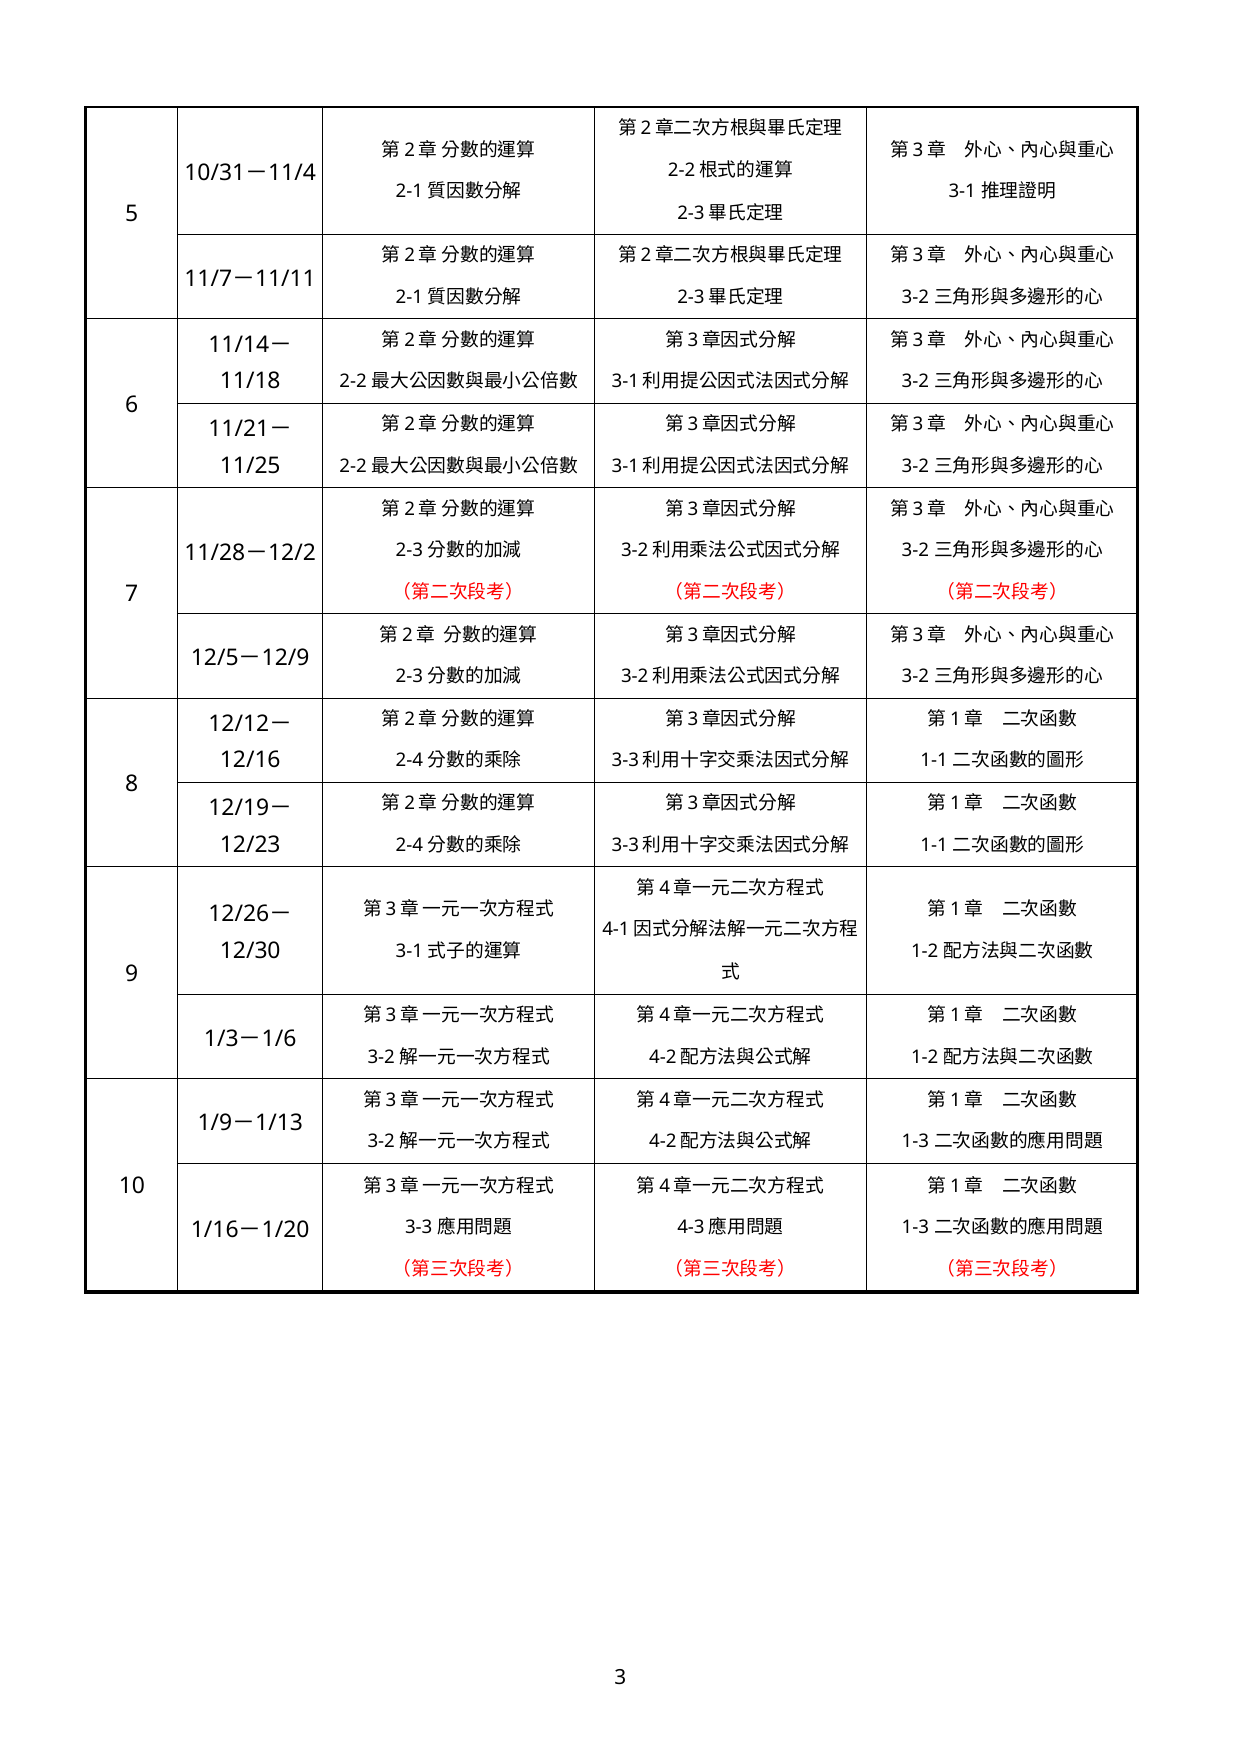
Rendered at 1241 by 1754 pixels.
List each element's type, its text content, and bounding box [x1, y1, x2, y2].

table_cell 第2章 分數的運算 2-3 分數的加減 （第二次段考） [323, 488, 594, 613]
table_cell 第3章因式分解 3-2利用乘法公式因式分解 [595, 614, 866, 697]
table_cell 第2章 分數的運算 2-3 分數的加減 [323, 614, 594, 697]
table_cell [867, 108, 1136, 234]
table_cell 第2章 分數的運算 2-1 質因數分解 [323, 235, 594, 318]
table_cell 6 [87, 319, 177, 487]
table_cell 10/31－11/4 [178, 108, 322, 234]
table_cell 第4章一元二次方程式 4-2配方法與公式解 [595, 1079, 866, 1162]
table_cell 第2章二次方根與畢氏定理 2-3畢氏定理 [595, 235, 866, 318]
table_cell 第1章 二次函數 1-2 配方法與二次函數 [867, 867, 1136, 994]
table_cell 11/28－12/2 [178, 488, 322, 613]
table_cell 第3章 一元一次方程式 3-3 應用問題 （第三次段考） [323, 1164, 594, 1290]
table_cell 第2章 分數的運算 2-2 最大公因數與最小公倍數 [323, 319, 594, 403]
table_cell 11/7－11/11 [178, 235, 322, 318]
table_cell 第3章 外心、內心與重心 3-2 三角形與多邊形的心 [867, 614, 1136, 697]
table_cell 第2章 分數的運算 2-4 分數的乘除 [323, 699, 594, 782]
table_cell 11/14－11/18 [178, 319, 322, 403]
table_cell 第3章 一元一次方程式 3-2 解一元一次方程式 [323, 1079, 594, 1162]
table_cell 5 [87, 108, 177, 318]
table_cell 第3章因式分解 3-1利用提公因式法因式分解 [595, 319, 866, 403]
table_cell 第3章 外心、內心與重心 3-2 三角形與多邊形的心 [867, 404, 1136, 487]
table_cell 11/21－11/25 [178, 404, 322, 487]
table_cell 第3章因式分解 3-2利用乘法公式因式分解 （第二次段考） [595, 488, 866, 613]
table_cell 第1章 二次函數 1-3 二次函數的應用問題 [867, 1079, 1136, 1162]
table_cell 第4章一元二次方程式 4-2配方法與公式解 [595, 995, 866, 1078]
table_cell 第1章 二次函數 1-3 二次函數的應用問題 （第三次段考） [867, 1164, 1136, 1290]
table_cell 8 [87, 699, 177, 866]
table_cell 第3章 外心、內心與重心 3-2 三角形與多邊形的心 [867, 319, 1136, 403]
table_cell 12/26－12/30 [178, 867, 322, 994]
table_cell 第2章 分數的運算 2-4 分數的乘除 [323, 783, 594, 866]
table_cell 第3章因式分解 3-3利用十字交乘法因式分解 [595, 783, 866, 866]
table_cell 第3章 一元一次方程式 3-1 式子的運算 [323, 867, 594, 994]
table_cell 第3章因式分解 3-1利用提公因式法因式分解 [595, 404, 866, 487]
table_cell 第4章一元二次方程式 4-3應用問題 （第三次段考） [595, 1164, 866, 1290]
table_cell 1/9－1/13 [178, 1079, 322, 1162]
table_cell 第3章 外心、內心與重心 3-2 三角形與多邊形的心 （第二次段考） [867, 488, 1136, 613]
table_cell 9 [87, 867, 177, 1078]
table_cell 第2章 分數的運算 2-1 質因數分解 [323, 108, 594, 234]
table_cell 10 [87, 1079, 177, 1290]
table_cell 12/5－12/9 [178, 614, 322, 697]
table_cell 第2章 分數的運算 2-2 最大公因數與最小公倍數 [323, 404, 594, 487]
table_cell 1/16－1/20 [178, 1164, 322, 1290]
table_cell 12/12－12/16 [178, 699, 322, 782]
table_cell 第3章 外心、內心與重心 3-2 三角形與多邊形的心 [867, 235, 1136, 318]
table_cell 7 [87, 488, 177, 697]
table_cell 12/19－12/23 [178, 783, 322, 866]
table_cell 1/3－1/6 [178, 995, 322, 1078]
table_cell 第4章一元二次方程式 4-1因式分解法解一元二次方程式 [595, 867, 866, 994]
table_cell 第2章二次方根與畢氏定理 2-2根式的運算 2-3畢氏定理 [595, 108, 866, 234]
table_cell 第3章因式分解 3-3利用十字交乘法因式分解 [595, 699, 866, 782]
table_cell 第1章 二次函數 1-1 二次函數的圖形 [867, 783, 1136, 866]
table_cell 第1章 二次函數 1-1 二次函數的圖形 [867, 699, 1136, 782]
table_cell 第3章 一元一次方程式 3-2 解一元一次方程式 [323, 995, 594, 1078]
table_cell 第1章 二次函數 1-2 配方法與二次函數 [867, 995, 1136, 1078]
